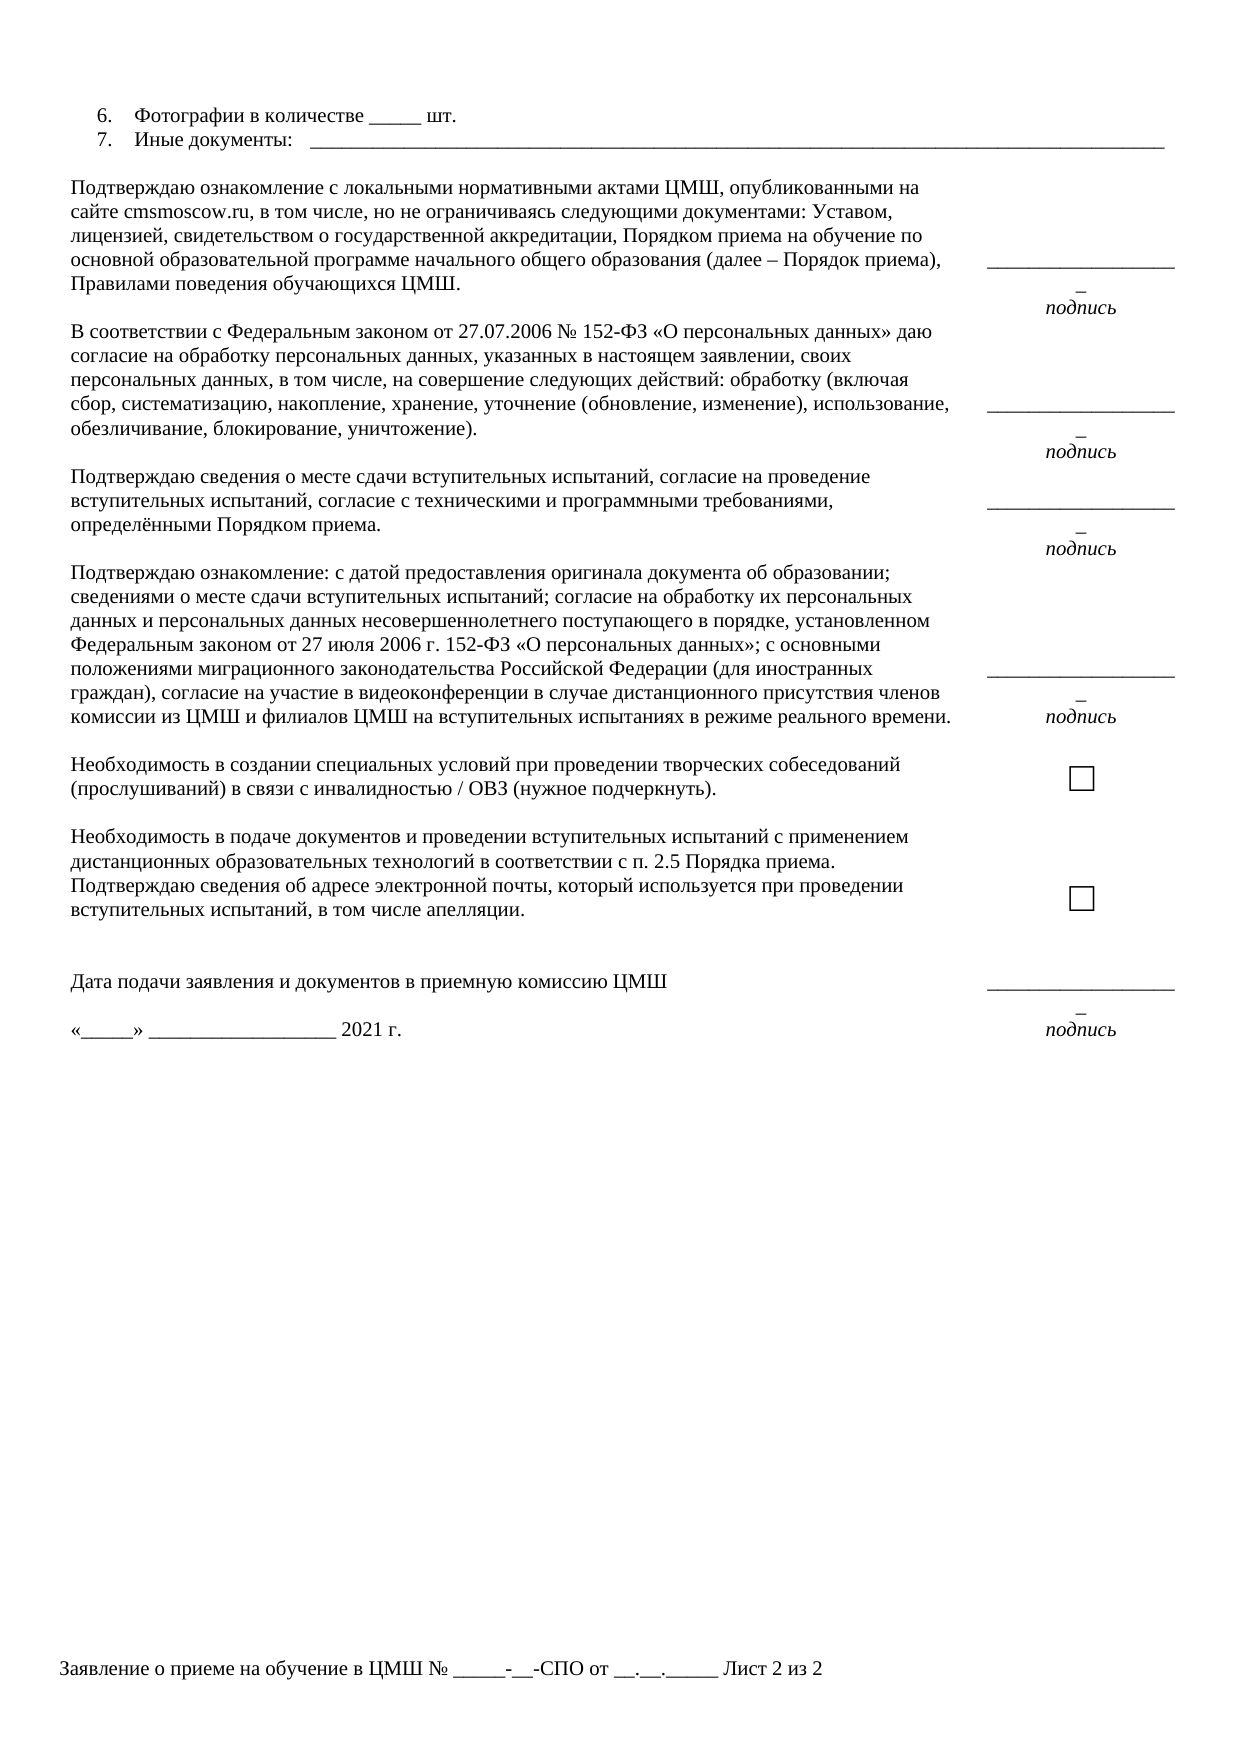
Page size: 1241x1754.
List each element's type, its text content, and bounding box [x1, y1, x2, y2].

table_cell ___________________ подпись [971, 319, 1192, 463]
table_header ___________________ подпись [971, 175, 1192, 319]
table_cell Дата подачи заявления и документов в приемную комиссию ЦМШ «_____» __________________ 2021 г. [59, 969, 971, 1041]
table_cell Подтверждаю сведения о месте сдачи вступительных испытаний, согласие на проведение вступительных испытаний, согласие с техническими и программными требованиями, определёнными Порядком приема. [59, 464, 971, 560]
table_cell □ [971, 825, 1192, 969]
table_cell ___________________ подпись [971, 560, 1192, 728]
table_cell В соответствии с Федеральным законом от 27.07.2006 № 152-ФЗ «О персональных данных» даю согласие на обработку персональных данных, указанных в настоящем заявлении, своих персональных данных, в том числе, на совершение следующих действий: обработку (включая сбор, систематизацию, накопление, хранение, уточнение (обновление, изменение), использование, обезличивание, блокирование, уничтожение). [59, 319, 971, 463]
table_cell ___________________ подпись [971, 969, 1192, 1041]
list Фотографии в количестве _____ шт. [97, 103, 1181, 127]
table_cell ___________________ подпись [971, 464, 1192, 560]
table_cell Необходимость в подаче документов и проведении вступительных испытаний с применением дистанционных образовательных технологий в соответствии с п. 2.5 Порядка приема. Подтверждаю сведения об адресе электронной почты, который используется при проведении вступительных испытаний, в том числе апелляции. [59, 825, 971, 969]
table_header Подтверждаю ознакомление с локальными нормативными актами ЦМШ, опубликованными на сайте cmsmoscow.ru, в том числе, но не ограничиваясь следующими документами: Уставом, лицензией, свидетельством о государственной аккредитации, Порядком приема на обучение по основной образовательной программе начального общего образования (далее – Порядок приема), Правилами поведения обучающихся ЦМШ. [59, 175, 971, 319]
table_cell Необходимость в создании специальных условий при проведении творческих собеседований (прослушиваний) в связи с инвалидностью / ОВЗ (нужное подчеркнуть). [59, 728, 971, 824]
table_cell Подтверждаю ознакомление: с датой предоставления оригинала документа об образовании; сведениями о месте сдачи вступительных испытаний; согласие на обработку их персональных данных и персональных данных несовершеннолетнего поступающего в порядке, установленном Федеральным законом от 27 июля 2006 г. 152-ФЗ «О персональных данных»; с основными положениями миграционного законодательства Российской Федерации (для иностранных граждан), согласие на участие в видеоконференции в случае дистанционного присутствия членов комиссии из ЦМШ и филиалов ЦМШ на вступительных испытаниях в режиме реального времени. [59, 560, 971, 728]
list Иные документы: __________________________________________________________________________________ [97, 127, 1181, 151]
table_cell □ [971, 728, 1192, 824]
